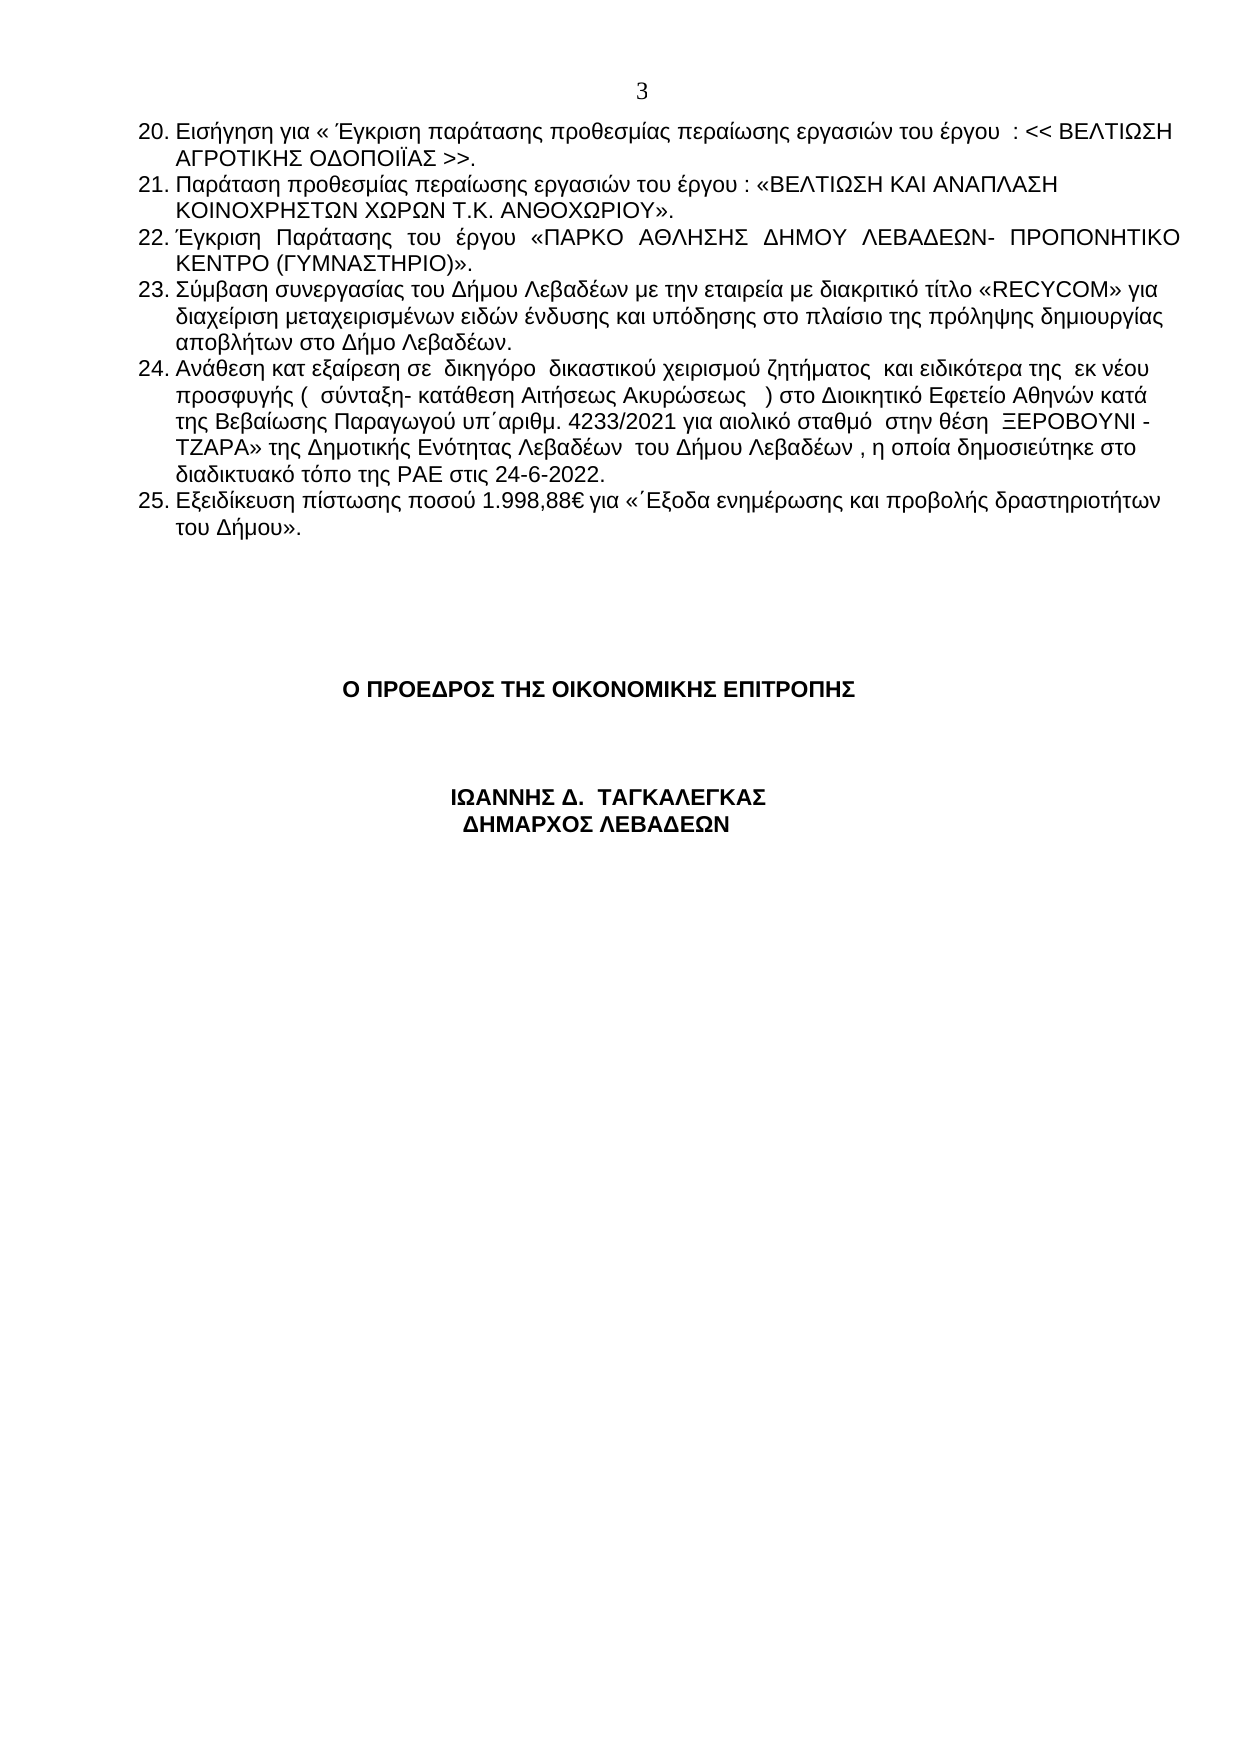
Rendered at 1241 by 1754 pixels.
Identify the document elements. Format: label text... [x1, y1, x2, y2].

list Eξειδίκευση πίστωσης ποσού 1.998,88€ για «΄Εξοδα ενημέρωσης και προβολής δραστηριοτήτων του Δήμου». [138, 487, 1181, 540]
list Ανάθεση κατ εξαίρεση σε δικηγόρο δικαστικού χειρισμού ζητήματος και ειδικότερα της εκ νέου προσφυγής ( σύνταξη- κατάθεση Αιτήσεως Ακυρώσεως ) στο Διοικητικό Εφετείο Αθηνών κατά της Βεβαίωσης Παραγωγού υπ΄αριθμ. 4233/2021 για αιολικό σταθμό στην θέση ΞΕΡΟΒΟΥΝΙ - ΤΖΑΡΑ» της Δημοτικής Ενότητας Λεβαδέων του Δήμου Λεβαδέων , η οποία δημοσιεύτηκε στο διαδικτυακό τόπο της ΡΑΕ στις 24-6-2022. [138, 355, 1181, 487]
subtitle Ο ΠΡΟΕΔΡΟΣ ΤΗΣ ΟΙΚΟΝΟΜΙΚΗΣ ΕΠΙΤΡΟΠΗΣ [100, 676, 1181, 703]
list Εισήγηση για « Έγκριση παράτασης προθεσμίας περαίωσης εργασιών του έργου : << ΒΕΛΤΙΩΣΗ ΑΓΡΟΤΙΚΗΣ ΟΔΟΠΟΙΪΑΣ >>. [138, 118, 1181, 171]
text ΔΗΜΑΡΧΟΣ ΛΕΒΑΔΕΩΝ [138, 811, 1181, 837]
list Σύμβαση συνεργασίας του Δήμου Λεβαδέων με την εταιρεία με διακριτικό τίτλο «RECYCOM» για διαχείριση μεταχειρισμένων ειδών ένδυσης και υπόδησης στο πλαίσιο της πρόληψης δημιουργίας αποβλήτων στο Δήμο Λεβαδέων. [138, 276, 1181, 355]
list Έγκριση Παράτασης του έργου «ΠΑΡΚΟ ΑΘΛΗΣΗΣ ΔΗΜΟΥ ΛΕΒΑΔΕΩΝ- ΠΡΟΠΟΝΗΤΙΚΟ ΚΕΝΤΡΟ (ΓΥΜΝΑΣΤΗΡΙΟ)». [138, 223, 1181, 276]
subtitle ΙΩΑΝΝΗΣ Δ. TAΓΚΑΛΕΓΚΑΣ [100, 784, 1181, 811]
list Παράταση προθεσμίας περαίωσης εργασιών του έργου : «ΒΕΛΤΙΩΣΗ ΚΑΙ ΑΝΑΠΛΑΣΗ ΚΟΙΝΟΧΡΗΣΤΩΝ ΧΩΡΩΝ Τ.Κ. ΑΝΘΟΧΩΡΙΟΥ». [138, 171, 1181, 223]
